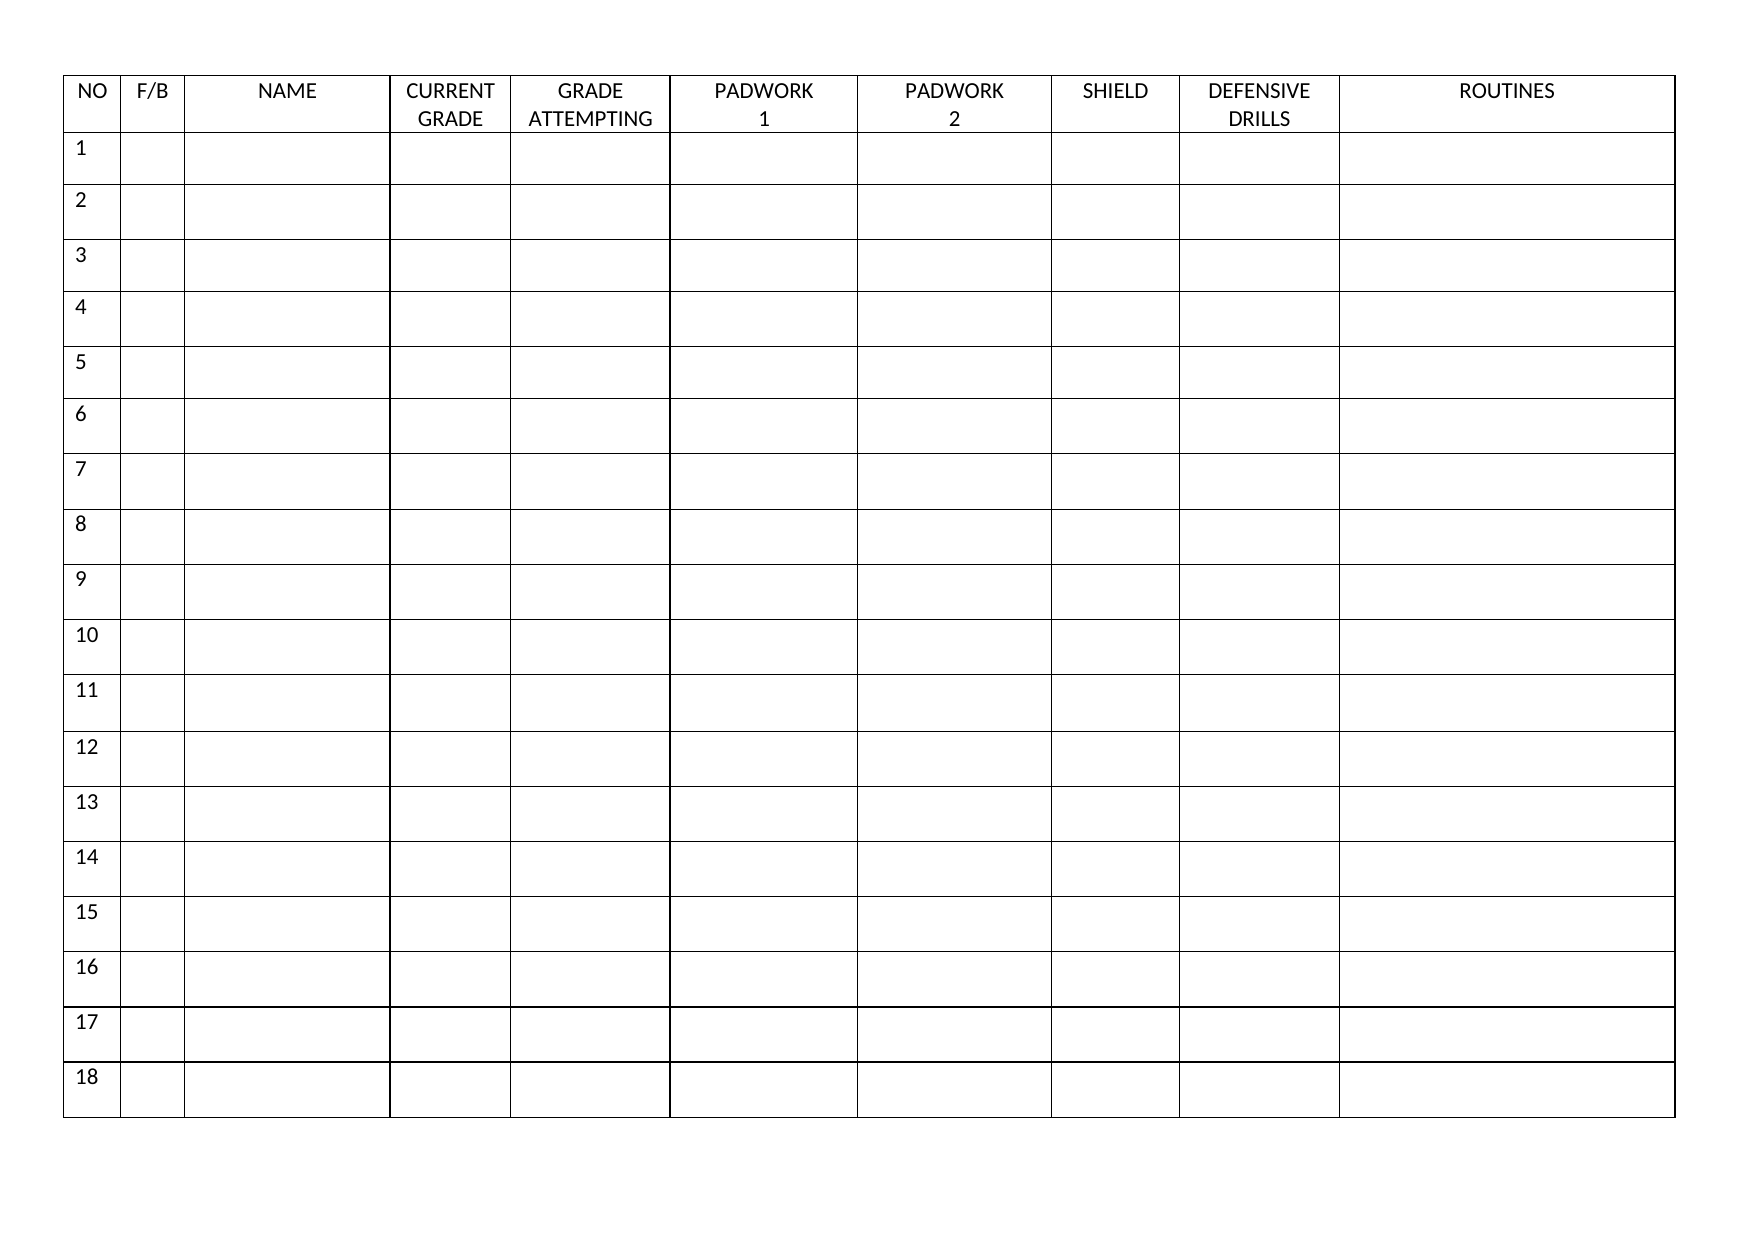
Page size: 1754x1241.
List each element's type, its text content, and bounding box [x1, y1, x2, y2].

table_cell [1052, 1008, 1179, 1061]
table_cell 9 [64, 565, 120, 619]
table_cell [185, 620, 389, 674]
table_cell [671, 620, 857, 674]
table_cell [671, 732, 857, 786]
table_cell [1180, 842, 1339, 896]
table_cell [671, 240, 857, 291]
table_header F/B [121, 76, 184, 132]
table_cell [121, 897, 184, 951]
table_cell [391, 1008, 510, 1061]
table_cell 16 [64, 952, 120, 1006]
table_cell [185, 454, 389, 508]
table_cell [391, 675, 510, 731]
table_cell [511, 185, 669, 239]
table_cell [391, 454, 510, 508]
table_cell [511, 240, 669, 291]
table_header NAME [185, 76, 389, 132]
table_cell [185, 240, 389, 291]
table_cell [391, 732, 510, 786]
table_cell [391, 133, 510, 184]
table_cell [511, 133, 669, 184]
table_cell [1180, 675, 1339, 731]
table_cell [671, 133, 857, 184]
table_cell [1340, 292, 1674, 346]
table_cell [391, 565, 510, 619]
table_cell 3 [64, 240, 120, 291]
table_cell [1052, 675, 1179, 731]
table_cell [185, 292, 389, 346]
table_cell [671, 347, 857, 398]
table_cell [121, 787, 184, 841]
table_cell [858, 675, 1051, 731]
table_cell [858, 952, 1051, 1006]
table_cell [1180, 454, 1339, 508]
table_cell [1340, 347, 1674, 398]
table_cell [121, 240, 184, 291]
table_cell [511, 675, 669, 731]
table_cell 13 [64, 787, 120, 841]
table_cell 6 [64, 399, 120, 453]
table_cell [858, 292, 1051, 346]
table_cell [391, 842, 510, 896]
table_cell [391, 399, 510, 453]
table_cell 10 [64, 620, 120, 674]
table_cell [671, 565, 857, 619]
table_header PADWORK 2 [858, 76, 1051, 132]
table_cell [1340, 1008, 1674, 1061]
table_cell [1340, 952, 1674, 1006]
table_cell [671, 787, 857, 841]
table_cell [1180, 292, 1339, 346]
table_cell [185, 842, 389, 896]
table_cell [1180, 510, 1339, 563]
table_cell [511, 1063, 669, 1117]
table_cell [121, 454, 184, 508]
table_header SHIELD [1052, 76, 1179, 132]
table_cell [121, 620, 184, 674]
table_cell [121, 133, 184, 184]
table_cell [1180, 185, 1339, 239]
table_cell [858, 240, 1051, 291]
table_cell [1180, 952, 1339, 1006]
table_cell [511, 292, 669, 346]
table_cell [1052, 732, 1179, 786]
table_cell [1340, 787, 1674, 841]
table_cell [858, 185, 1051, 239]
table_cell [121, 565, 184, 619]
table_cell [121, 510, 184, 563]
table_cell [858, 399, 1051, 453]
table_cell [511, 620, 669, 674]
table_cell [1052, 952, 1179, 1006]
table_cell [121, 347, 184, 398]
table_cell [185, 133, 389, 184]
table_cell [1340, 240, 1674, 291]
table_cell [671, 952, 857, 1006]
table_cell [391, 510, 510, 563]
table_cell [511, 399, 669, 453]
table_cell [671, 454, 857, 508]
table_cell [121, 1008, 184, 1061]
table_cell 2 [64, 185, 120, 239]
table_cell [1180, 620, 1339, 674]
table_cell [858, 732, 1051, 786]
table_header NO [64, 76, 120, 132]
table_cell [185, 185, 389, 239]
table_cell [121, 185, 184, 239]
table_cell [121, 842, 184, 896]
table_cell [858, 897, 1051, 951]
table_cell [511, 454, 669, 508]
table_cell [185, 565, 389, 619]
table_cell [671, 1063, 857, 1117]
table_cell [1180, 732, 1339, 786]
table_cell [121, 952, 184, 1006]
table_cell [511, 952, 669, 1006]
table_cell [1340, 842, 1674, 896]
table_cell [1180, 347, 1339, 398]
table_cell 11 [64, 675, 120, 731]
table_cell 7 [64, 454, 120, 508]
table_cell [185, 347, 389, 398]
table_cell [1052, 620, 1179, 674]
table_header PADWORK 1 [671, 76, 857, 132]
table_cell [858, 454, 1051, 508]
table_cell [391, 787, 510, 841]
table_cell 1 [64, 133, 120, 184]
table_cell [858, 842, 1051, 896]
table_cell [858, 510, 1051, 563]
table_cell 14 [64, 842, 120, 896]
table_cell [858, 133, 1051, 184]
table_cell [858, 787, 1051, 841]
table_cell [185, 1063, 389, 1117]
table_cell [1340, 732, 1674, 786]
table_cell 5 [64, 347, 120, 398]
table_cell [185, 399, 389, 453]
table_cell [1340, 510, 1674, 563]
table_cell [511, 897, 669, 951]
table_cell [671, 842, 857, 896]
table_cell [121, 732, 184, 786]
table_cell [511, 1008, 669, 1061]
table_cell 17 [64, 1008, 120, 1061]
table_cell [1052, 842, 1179, 896]
table_header CURRENT GRADE [391, 76, 510, 132]
table_cell [511, 787, 669, 841]
table_cell [121, 399, 184, 453]
table_cell [511, 347, 669, 398]
table_cell [671, 1008, 857, 1061]
table_cell [1052, 510, 1179, 563]
table_cell [185, 952, 389, 1006]
table_cell [185, 787, 389, 841]
table_cell [185, 510, 389, 563]
table_cell [1340, 565, 1674, 619]
table_cell [511, 842, 669, 896]
table_cell 12 [64, 732, 120, 786]
table_cell [1052, 347, 1179, 398]
table_cell [1052, 454, 1179, 508]
table_cell [121, 675, 184, 731]
table_cell [1052, 787, 1179, 841]
table_cell [391, 347, 510, 398]
table_header DEFENSIVE DRILLS [1180, 76, 1339, 132]
table_cell [1340, 1063, 1674, 1117]
table_cell [1340, 133, 1674, 184]
table_cell [1180, 133, 1339, 184]
table_cell [511, 732, 669, 786]
table_header GRADE ATTEMPTING [511, 76, 669, 132]
table_cell [671, 675, 857, 731]
table_cell [1340, 675, 1674, 731]
table_cell [1180, 897, 1339, 951]
table_cell [671, 399, 857, 453]
table_cell [1340, 185, 1674, 239]
table_cell [1340, 454, 1674, 508]
table_cell 8 [64, 510, 120, 563]
table_cell [1180, 240, 1339, 291]
table_cell [1052, 133, 1179, 184]
table_cell [121, 1063, 184, 1117]
table_cell [858, 620, 1051, 674]
table_cell [185, 732, 389, 786]
table_cell [1180, 787, 1339, 841]
table_cell [1052, 185, 1179, 239]
table_cell [1180, 1008, 1339, 1061]
table_cell [1180, 1063, 1339, 1117]
table_cell [1180, 565, 1339, 619]
table_cell 4 [64, 292, 120, 346]
table_cell [391, 897, 510, 951]
table_cell [1052, 565, 1179, 619]
table_cell [511, 565, 669, 619]
table_cell [1052, 240, 1179, 291]
table_cell [185, 1008, 389, 1061]
table_cell [391, 240, 510, 291]
table_cell [671, 292, 857, 346]
table_cell [1052, 399, 1179, 453]
table_cell [1052, 897, 1179, 951]
table_cell [121, 292, 184, 346]
table_cell [858, 347, 1051, 398]
table_cell [391, 952, 510, 1006]
table_cell [671, 897, 857, 951]
table_cell [1340, 620, 1674, 674]
table_cell [671, 185, 857, 239]
table_cell 18 [64, 1063, 120, 1117]
table_cell [1340, 897, 1674, 951]
table_cell [391, 292, 510, 346]
table_cell [185, 897, 389, 951]
table_cell [185, 675, 389, 731]
table_cell [858, 1063, 1051, 1117]
table_cell [1180, 399, 1339, 453]
table_cell [1052, 292, 1179, 346]
table_cell [858, 1008, 1051, 1061]
table_header ROUTINES [1340, 76, 1674, 132]
table_cell [1340, 399, 1674, 453]
table_cell [858, 565, 1051, 619]
table_cell [671, 510, 857, 563]
table_cell [1052, 1063, 1179, 1117]
table_cell [391, 1063, 510, 1117]
table_cell [391, 185, 510, 239]
table_cell [391, 620, 510, 674]
table_cell 15 [64, 897, 120, 951]
table_cell [511, 510, 669, 563]
